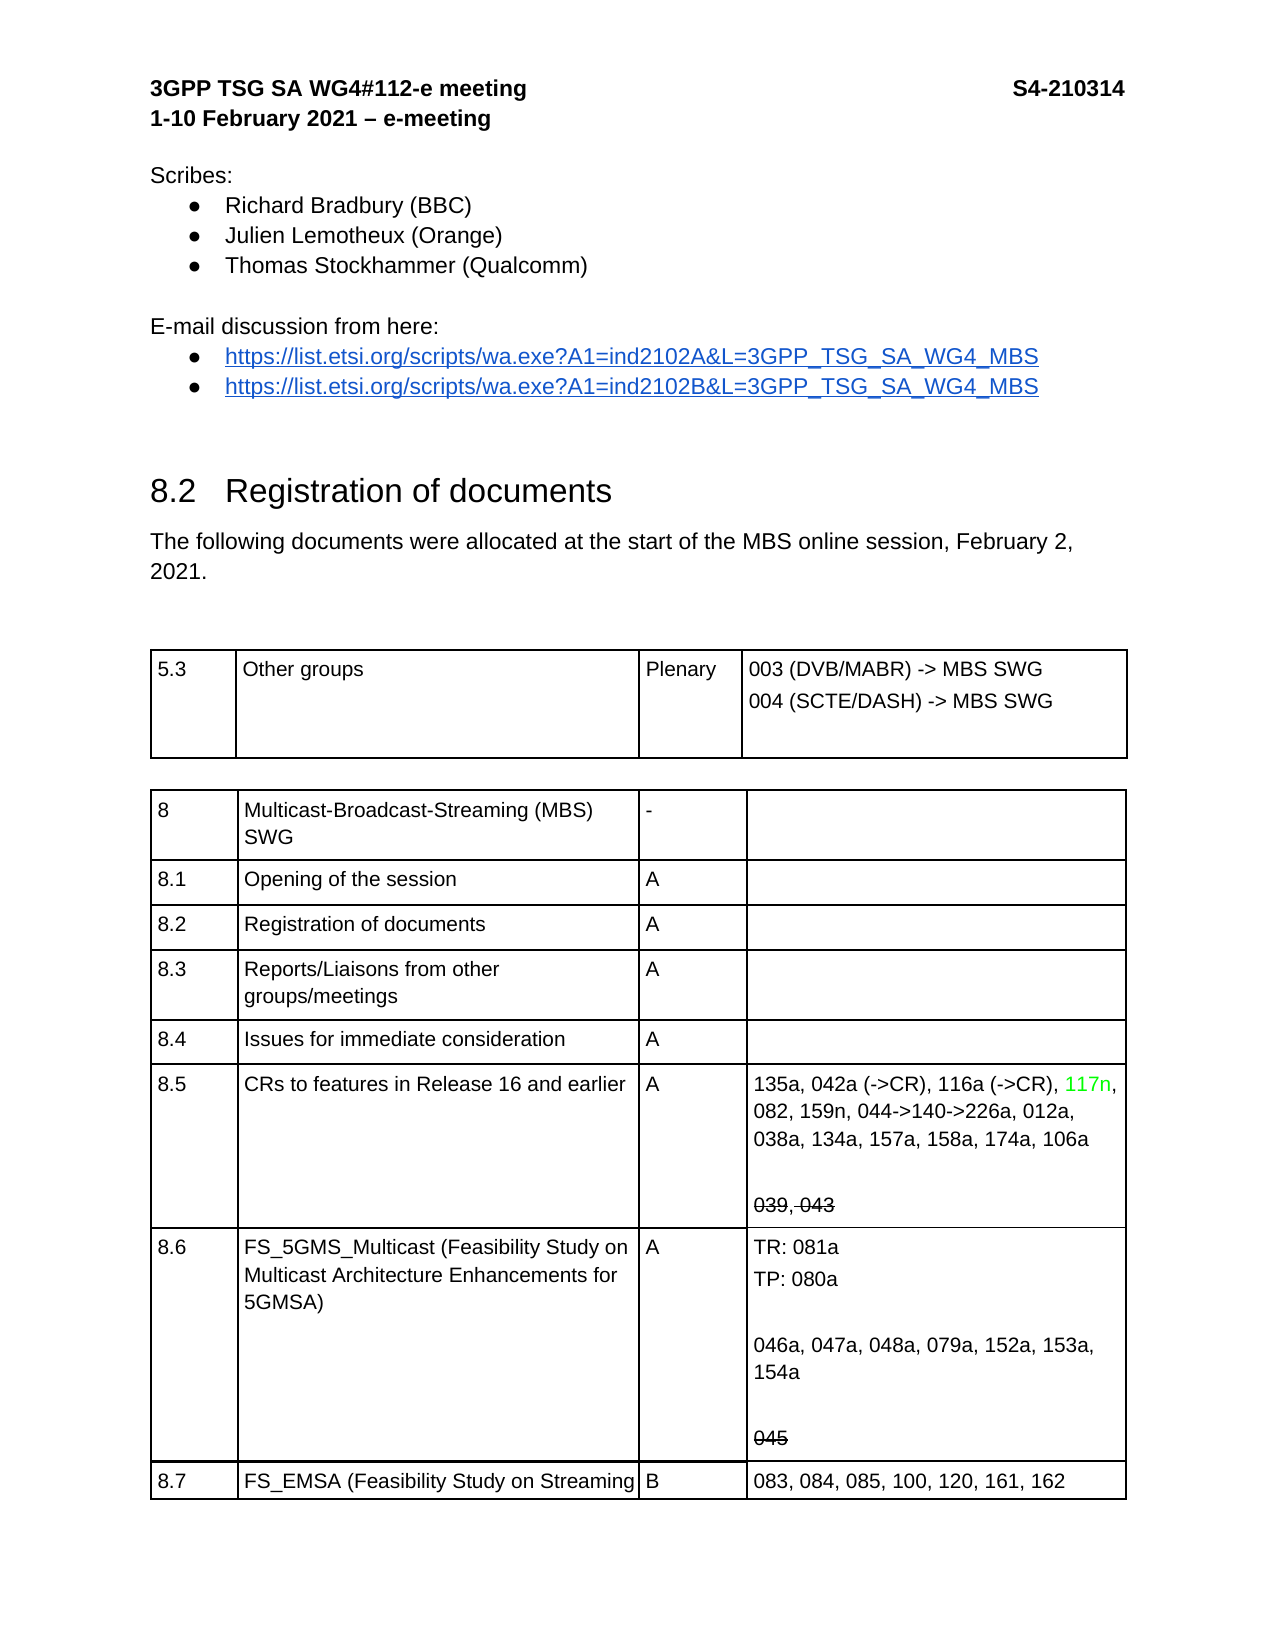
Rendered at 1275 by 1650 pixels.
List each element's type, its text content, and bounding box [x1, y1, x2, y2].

table_header Multicast-Broadcast-Streaming (MBS) SWG [239, 791, 638, 859]
table_cell [748, 906, 1125, 948]
table_cell Reports/Liaisons from other groups/meetings [239, 951, 638, 1018]
table_cell 8.3 [152, 951, 237, 1018]
table_header 8 [152, 791, 237, 859]
table_cell FS_5GMS_Multicast (Feasibility Study on Multicast Architecture Enhancements for 5GMSA) [239, 1229, 638, 1460]
table_cell 8.5 [152, 1065, 237, 1227]
table_cell 8.1 [152, 861, 237, 904]
table_cell 135a, 042a (->CR), 116a (->CR), 117n, 082, 159n, 044->140->226a, 012a, 038a, 134a, 157a, 158a, 174a, 106a 039, 043 [748, 1065, 1125, 1227]
table_cell CRs to features in Release 16 and earlier [239, 1065, 638, 1227]
table_cell 8.6 [152, 1229, 237, 1460]
table_header Other groups [237, 651, 638, 757]
table_cell 8.7 [152, 1463, 237, 1498]
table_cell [239, 1463, 638, 1498]
table_cell B [640, 1463, 746, 1498]
table_cell A [640, 951, 746, 1018]
table_cell A [640, 861, 746, 904]
list https://list.etsi.org/scripts/wa.exe?A1=ind2102A&L=3GPP_TSG_SA_WG4_MBS [187, 343, 1125, 369]
table_cell TR: 081a TP: 080a 046a, 047a, 048a, 079a, 152a, 153a, 154a 045 [748, 1228, 1125, 1460]
table_cell Issues for immediate consideration [239, 1021, 638, 1063]
table_header 5.3 [152, 651, 235, 757]
table_header Plenary [640, 651, 741, 757]
list Thomas Stockhammer (Qualcomm) [187, 252, 1125, 279]
table_cell Registration of documents [239, 906, 638, 948]
table_cell A [640, 1021, 746, 1063]
text Scribes: [150, 162, 1125, 188]
table_cell A [640, 1229, 746, 1460]
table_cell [748, 1462, 1125, 1498]
table_cell A [640, 1065, 746, 1227]
table_cell [748, 861, 1125, 904]
table_header - [640, 791, 746, 859]
text E-mail discussion from here: [150, 313, 1125, 339]
table_cell [748, 951, 1125, 1018]
table_cell A [640, 906, 746, 948]
list Richard Bradbury (BBC) [187, 192, 1125, 218]
table_cell [748, 1021, 1125, 1063]
table_header [748, 791, 1125, 859]
table_cell 8.2 [152, 906, 237, 948]
list Julien Lemotheux (Orange) [187, 222, 1125, 248]
table_cell Opening of the session [239, 861, 638, 904]
table_header 003 (DVB/MABR) -> MBS SWG 004 (SCTE/DASH) -> MBS SWG [743, 651, 1126, 757]
list https://list.etsi.org/scripts/wa.exe?A1=ind2102B&L=3GPP_TSG_SA_WG4_MBS [187, 373, 1125, 399]
table_cell 8.4 [152, 1021, 237, 1063]
text The following documents were allocated at the start of the MBS online session, February 2, 2021. [150, 528, 1125, 584]
subtitle 8.2 Registration of documents [150, 471, 1125, 509]
